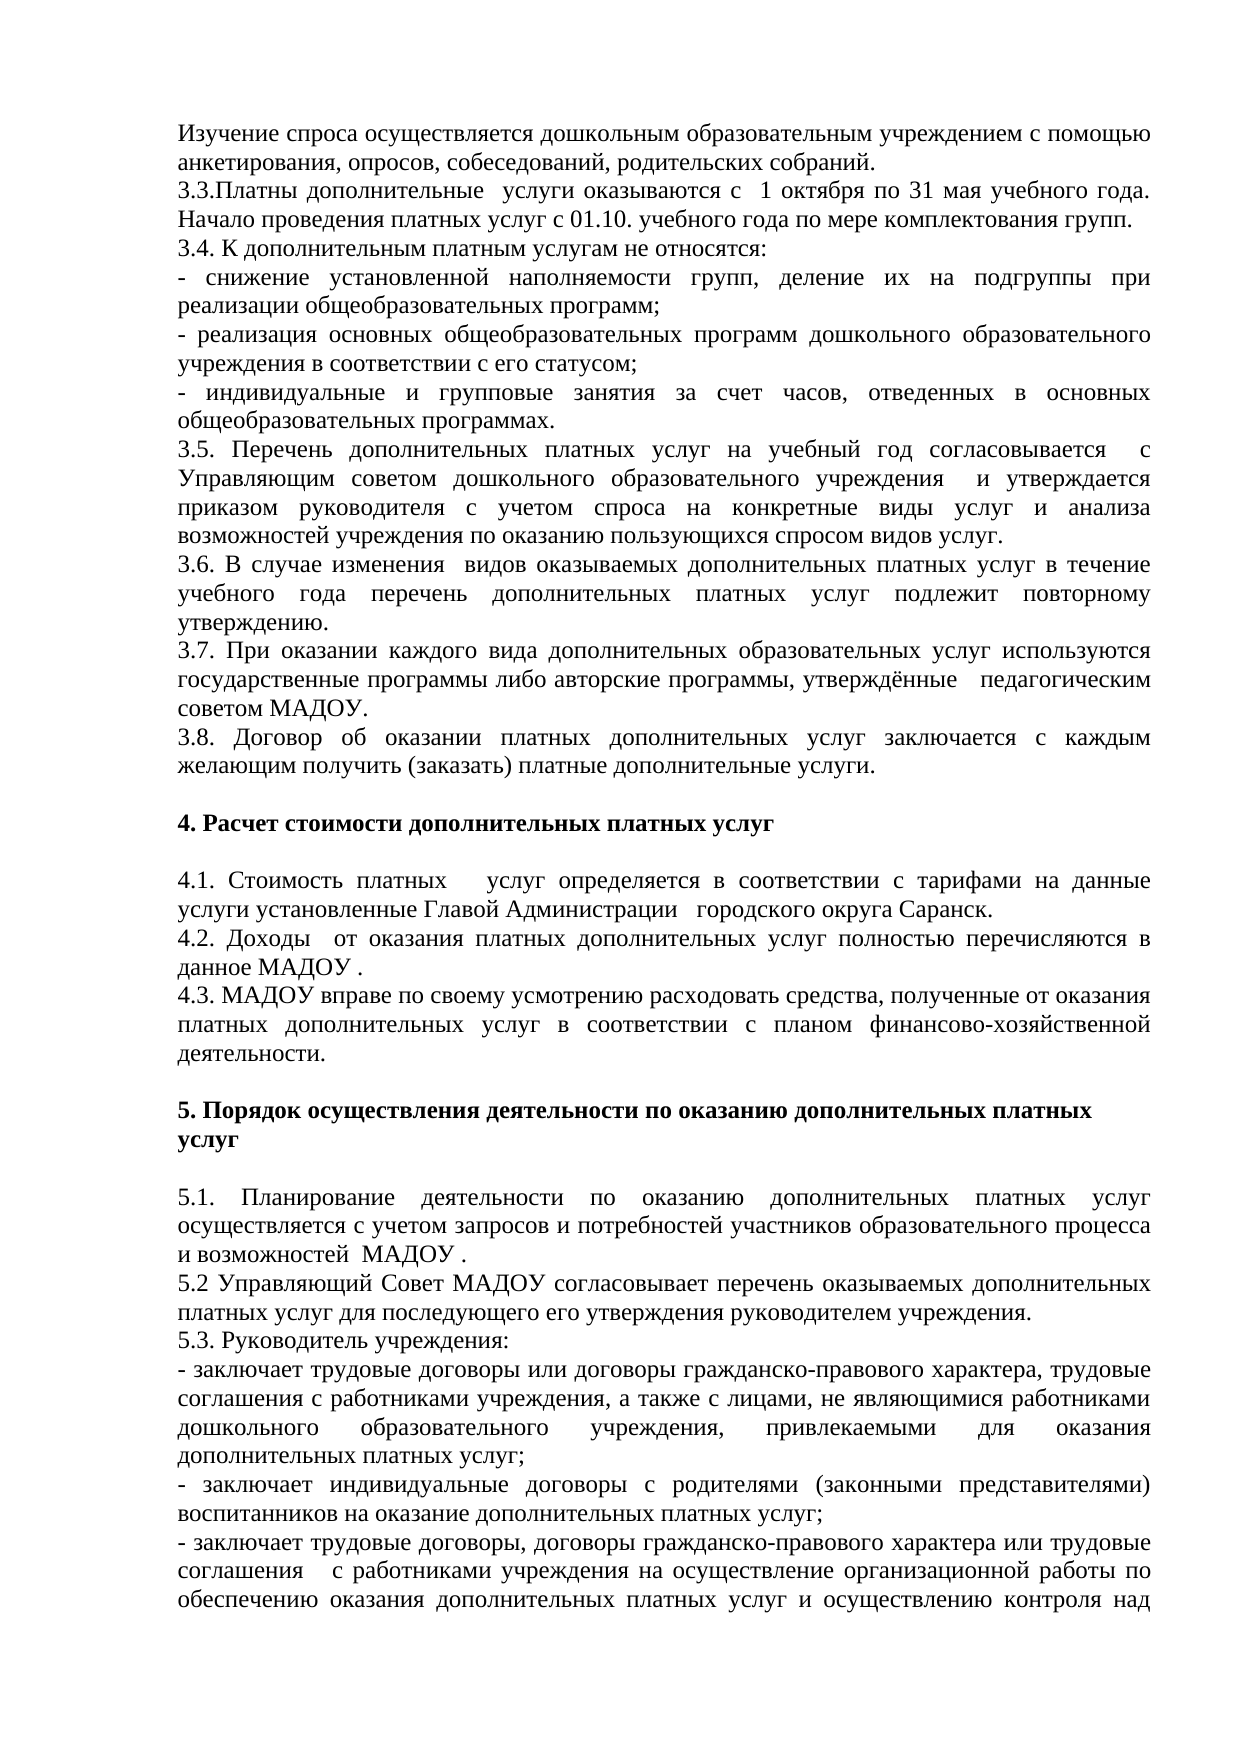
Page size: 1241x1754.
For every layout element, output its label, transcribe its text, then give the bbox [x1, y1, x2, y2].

text - реализация основных общеобразовательных программ дошкольного образовательного учреждения в соответствии с его статусом; [177, 319, 1152, 377]
text 4.2. Доходы от оказания платных дополнительных услуг полностью перечисляются в данное МАДОУ . [177, 923, 1152, 981]
text 4.3. МАДОУ вправе по своему усмотрению расходовать средства, полученные от оказания платных дополнительных услуг в соответствии с планом финансово-хозяйственной деятельности. [177, 981, 1152, 1067]
text 3.4. К дополнительным платным услугам не относятся: [177, 233, 1152, 262]
text 3.5. Перечень дополнительных платных услуг на учебный год согласовывается с Управляющим советом дошкольного образовательного учреждения и утверждается приказом руководителя с учетом спроса на конкретные виды услуг и анализа возможностей учреждения по оказанию пользующихся спросом видов услуг. [177, 434, 1152, 549]
text 4.1. Стоимость платных услуг определяется в соответствии с тарифами на данные услуги установленные Главой Администрации городского округа Саранск. [177, 866, 1152, 923]
text 3.6. В случае изменения видов оказываемых дополнительных платных услуг в течение учебного года перечень дополнительных платных услуг подлежит повторному утверждению. [177, 549, 1152, 636]
text - заключает индивидуальные договоры с родителями (законными представителями) воспитанников на оказание дополнительных платных услуг; [177, 1469, 1152, 1527]
text 5.2 Управляющий Совет МАДОУ согласовывает перечень оказываемых дополнительных платных услуг для последующего его утверждения руководителем учреждения. [177, 1268, 1152, 1326]
text 3.7. При оказании каждого вида дополнительных образовательных услуг используются государственные программы либо авторские программы, утверждённые педагогическим советом МАДОУ. [177, 636, 1152, 722]
text - заключает трудовые договоры или договоры гражданско-правового характера, трудовые соглашения с работниками учреждения, а также с лицами, не являющимися работниками дошкольного образовательного учреждения, привлекаемыми для оказания дополнительных платных услуг; [177, 1354, 1152, 1469]
text - индивидуальные и групповые занятия за счет часов, отведенных в основных общеобразовательных программах. [177, 377, 1152, 434]
text 5. Порядок осуществления деятельности по оказанию дополнительных платных услуг [177, 1096, 1152, 1153]
text 3.3.Платны дополнительные услуги оказываются с 1 октября по 31 мая учебного года. Начало проведения платных услуг с 01.10. учебного года по мере комплектования групп. [177, 176, 1152, 233]
text 5.1. Планирование деятельности по оказанию дополнительных платных услуг осуществляется с учетом запросов и потребностей участников образовательного процесса и возможностей МАДОУ . [177, 1182, 1152, 1268]
text 4. Расчет стоимости дополнительных платных услуг [177, 808, 1152, 837]
text 5.3. Руководитель учреждения: [177, 1326, 1152, 1354]
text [177, 118, 1152, 176]
text - снижение установленной наполняемости групп, деление их на подгруппы при реализации общеобразовательных программ; [177, 262, 1152, 319]
text 3.8. Договор об оказании платных дополнительных услуг заключается с каждым желающим получить (заказать) платные дополнительные услуги. [177, 722, 1152, 779]
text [177, 1527, 1152, 1613]
